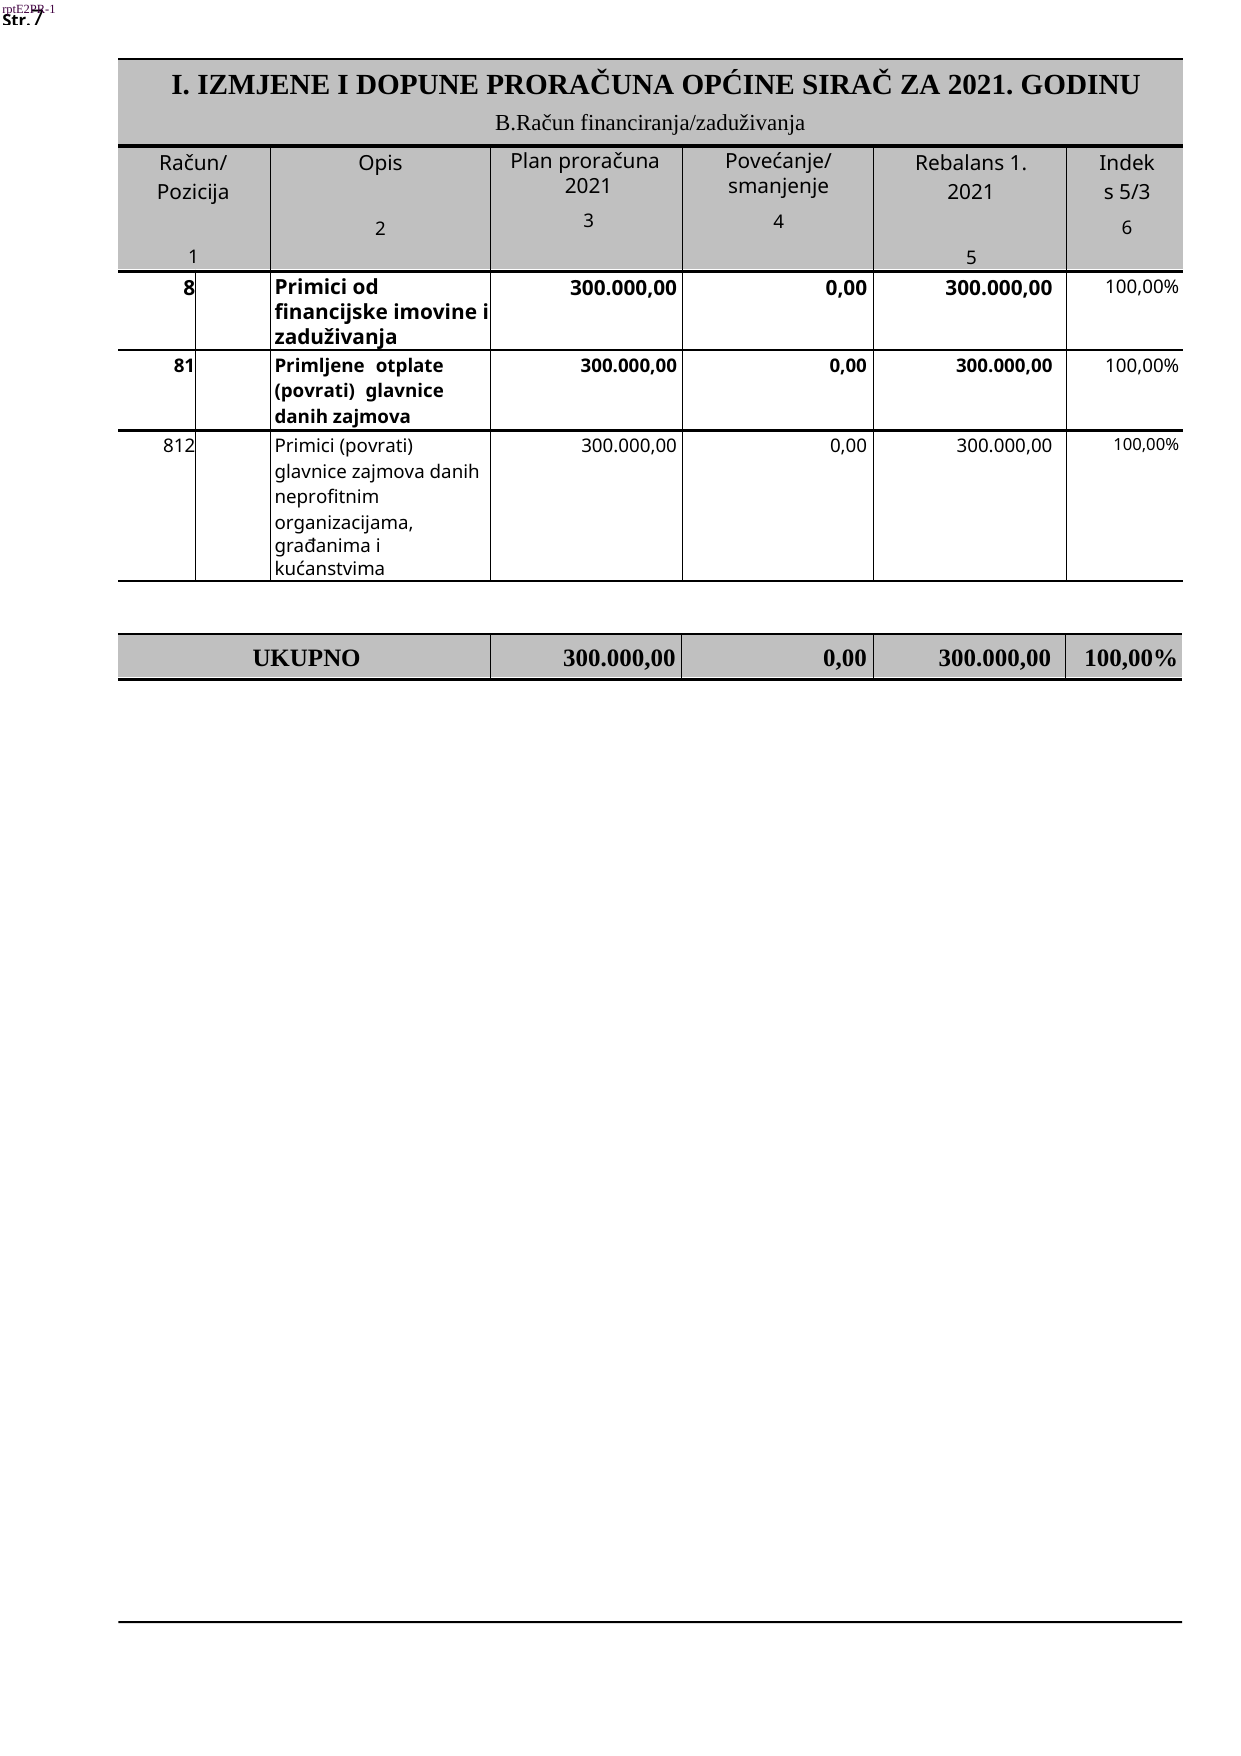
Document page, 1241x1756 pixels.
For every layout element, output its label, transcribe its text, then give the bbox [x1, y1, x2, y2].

table_cell 100,00% [1067, 351, 1183, 429]
table_header 300.000,00 [874, 635, 1065, 677]
table_cell 0,00 [683, 351, 873, 429]
table_cell Povećanje/ smanjenje 4 [683, 148, 873, 269]
table_header 0,00 [682, 635, 873, 677]
table_cell [196, 273, 270, 349]
table_cell Rebalans 1. 2021 5 [874, 148, 1066, 269]
table_cell Indeks 5/3 6 [1067, 148, 1183, 269]
table_cell Primljene otplate (povrati) glavnice danih zajmova [271, 351, 490, 429]
table_cell 300.000,00 [874, 351, 1066, 429]
table_cell 300.000,00 [491, 351, 682, 429]
table_cell 300.000,00 [491, 432, 682, 579]
table_cell Račun/ Pozicija 1 [118, 148, 270, 269]
table_cell 100,00% [1067, 432, 1183, 579]
table_cell Opis 2 [271, 148, 490, 269]
table_cell 0,00 [683, 273, 873, 349]
table_cell 300.000,00 [491, 273, 682, 349]
table_cell 0,00 [683, 432, 873, 579]
table_cell 100,00% [1067, 273, 1183, 349]
table_cell Primici (povrati) glavnice zajmova danih neprofitnim organizacijama, građanima i kućanstvima [271, 432, 490, 579]
table_cell 812 [118, 432, 195, 579]
table_header 100,00% [1066, 635, 1182, 677]
table_cell 300.000,00 [874, 273, 1066, 349]
table_header UKUPNO [118, 635, 490, 677]
table_cell Primici od financijske imovine i zaduživanja [271, 273, 490, 349]
table_header 300.000,00 [491, 635, 681, 677]
table_cell 8 [118, 273, 195, 349]
table_cell Plan proračuna 2021 3 [491, 148, 682, 269]
table_cell 81 [118, 351, 195, 429]
table_header I. IZMJENE I DOPUNE PRORAČUNA OPĆINE SIRAČ ZA 2021. GODINU B.Račun financiranja/zaduživanja [118, 60, 1183, 144]
table_cell 300.000,00 [874, 432, 1066, 579]
table_cell [196, 432, 270, 579]
table_cell [196, 351, 270, 429]
